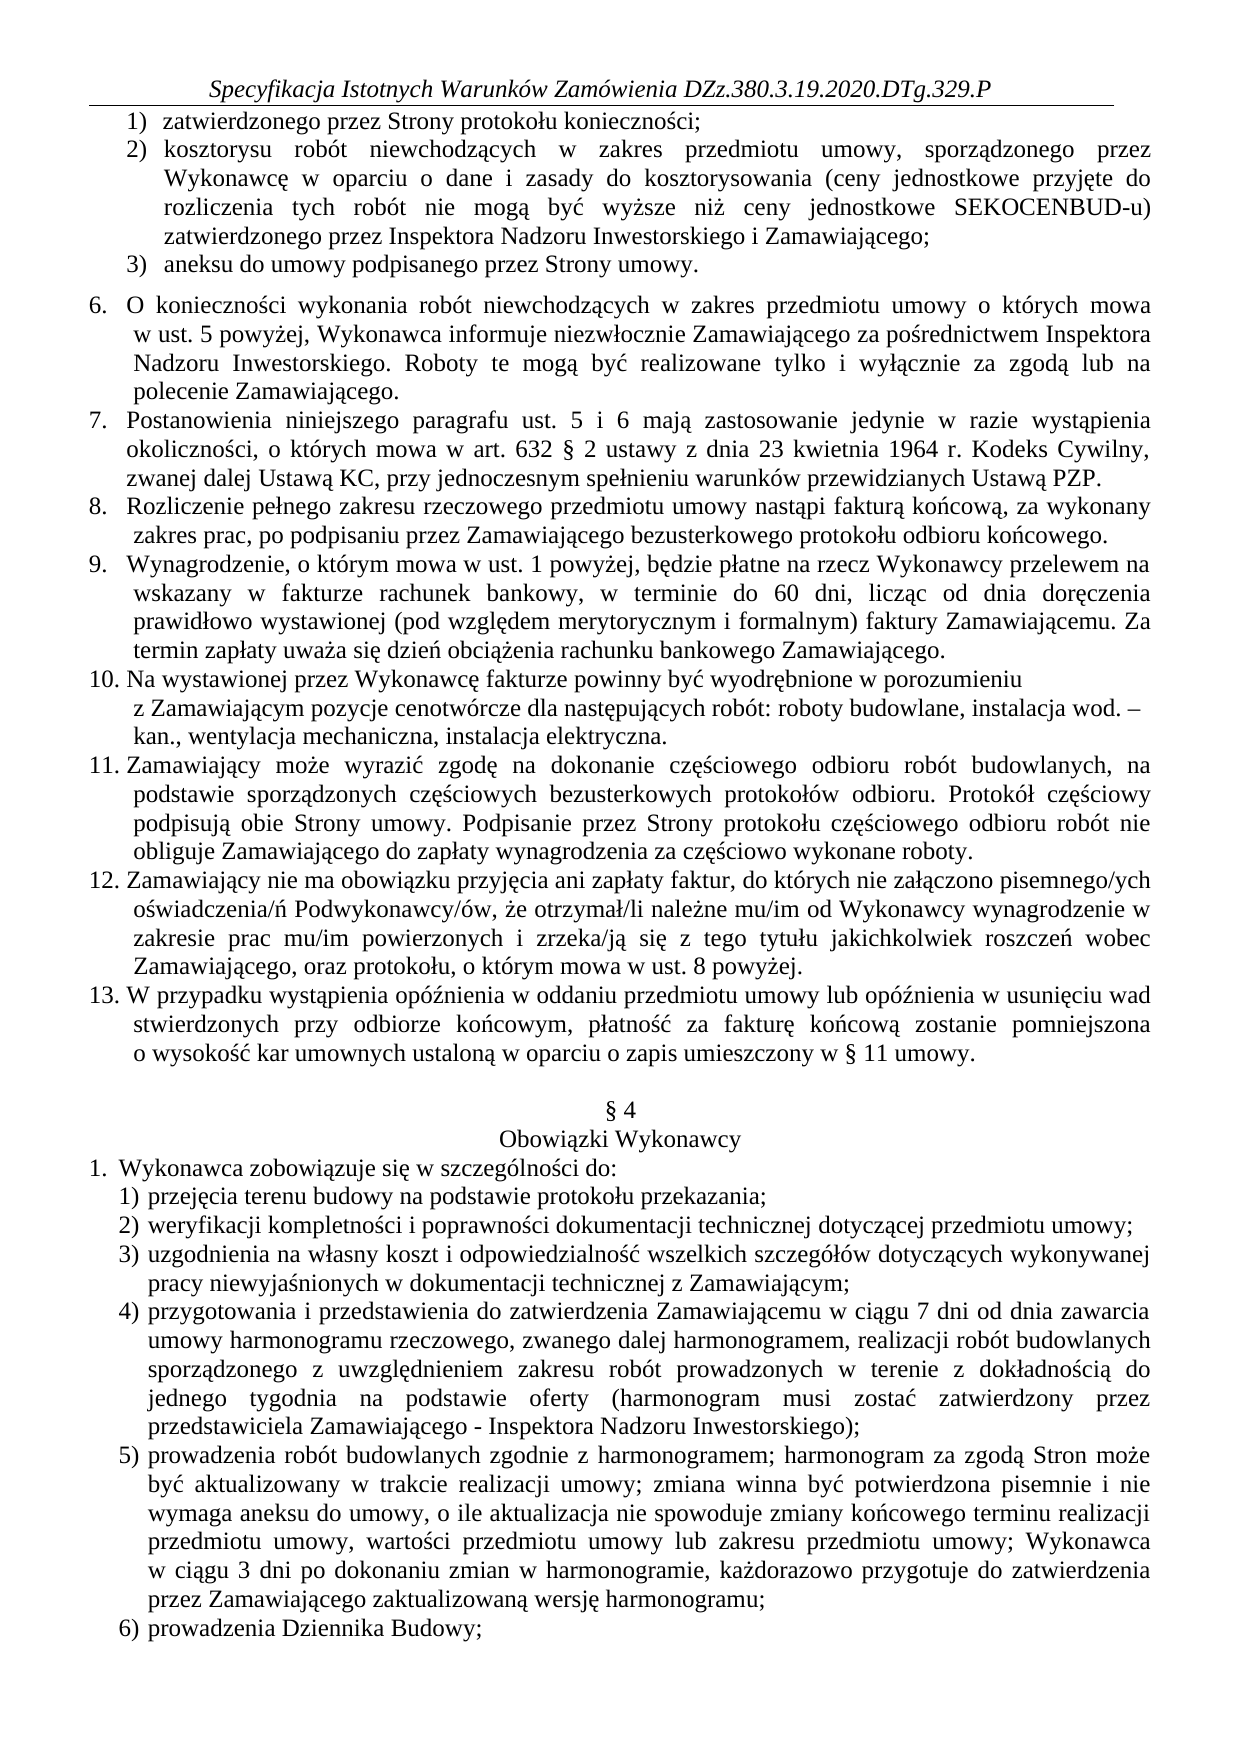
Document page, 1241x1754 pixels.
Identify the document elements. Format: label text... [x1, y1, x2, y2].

list Postanowienia niniejszego paragrafu ust. 5 i 6 mają zastosowanie jedynie w razie wystąpienia okoliczności, o których mowa w art. 632 § 2 ustawy z dnia 23 kwietnia 1964 r. Kodeks Cywilny, zwanej dalej Ustawą KC, przy jednoczesnym spełnieniu warunków przewidzianych Ustawą PZP. [89, 405, 1152, 491]
text § 4 [89, 1095, 1152, 1124]
list Rozliczenie pełnego zakresu rzeczowego przedmiotu umowy nastąpi fakturą końcową, za wykonany zakres prac, po podpisaniu przez Zamawiającego bezusterkowego protokołu odbioru końcowego. [89, 491, 1152, 549]
list Na wystawionej przez Wykonawcę fakturze powinny być wyodrębnione w porozumieniu z Zamawiającym pozycje cenotwórcze dla następujących robót: roboty budowlane, instalacja wod. –kan., wentylacja mechaniczna, instalacja elektryczna. [89, 664, 1152, 750]
text Obowiązki Wykonawcy [89, 1124, 1152, 1153]
list Wynagrodzenie, o którym mowa w ust. 1 powyżej, będzie płatne na rzecz Wykonawcy przelewem na wskazany w fakturze rachunek bankowy, w terminie do 60 dni, licząc od dnia doręczenia prawidłowo wystawionej (pod względem merytorycznym i formalnym) faktury Zamawiającemu. Za termin zapłaty uważa się dzień obciążenia rachunku bankowego Zamawiającego. [89, 549, 1152, 664]
list zatwierdzonego przez Strony protokołu konieczności; [126, 106, 1152, 134]
list przygotowania i przedstawienia do zatwierdzenia Zamawiającemu w ciągu 7 dni od dnia zawarcia umowy harmonogramu rzeczowego, zwanego dalej harmonogramem, realizacji robót budowlanych sporządzonego z uwzględnieniem zakresu robót prowadzonych w terenie z dokładnością do jednego tygodnia na podstawie oferty (harmonogram musi zostać zatwierdzony przez przedstawiciela Zamawiającego - Inspektora Nadzoru Inwestorskiego); [118, 1296, 1152, 1440]
list weryfikacji kompletności i poprawności dokumentacji technicznej dotyczącej przedmiotu umowy; [118, 1210, 1152, 1239]
list Zamawiający nie ma obowiązku przyjęcia ani zapłaty faktur, do których nie załączono pisemnego/ych oświadczenia/ń Podwykonawcy/ów, że otrzymał/li należne mu/im od Wykonawcy wynagrodzenie w zakresie prac mu/im powierzonych i zrzeka/ją się z tego tytułu jakichkolwiek roszczeń wobec Zamawiającego, oraz protokołu, o którym mowa w ust. 8 powyżej. [89, 865, 1152, 980]
list kosztorysu robót niewchodzących w zakres przedmiotu umowy, sporządzonego przez Wykonawcę w oparciu o dane i zasady do kosztorysowania (ceny jednostkowe przyjęte do rozliczenia tych robót nie mogą być wyższe niż ceny jednostkowe SEKOCENBUD-u) zatwierdzonego przez Inspektora Nadzoru Inwestorskiego i Zamawiającego; [126, 134, 1152, 249]
list przejęcia terenu budowy na podstawie protokołu przekazania; [118, 1181, 1152, 1210]
list prowadzenia Dziennika Budowy; [118, 1613, 1152, 1641]
list O konieczności wykonania robót niewchodzących w zakres przedmiotu umowy o których mowa w ust. 5 powyżej, Wykonawca informuje niezwłocznie Zamawiającego za pośrednictwem Inspektora Nadzoru Inwestorskiego. Roboty te mogą być realizowane tylko i wyłącznie za zgodą lub na polecenie Zamawiającego. [89, 290, 1152, 405]
list uzgodnienia na własny koszt i odpowiedzialność wszelkich szczegółów dotyczących wykonywanej pracy niewyjaśnionych w dokumentacji technicznej z Zamawiającym; [118, 1239, 1152, 1296]
list Zamawiający może wyrazić zgodę na dokonanie częściowego odbioru robót budowlanych, na podstawie sporządzonych częściowych bezusterkowych protokołów odbioru. Protokół częściowy podpisują obie Strony umowy. Podpisanie przez Strony protokołu częściowego odbioru robót nie obliguje Zamawiającego do zapłaty wynagrodzenia za częściowo wykonane roboty. [89, 750, 1152, 865]
list aneksu do umowy podpisanego przez Strony umowy. [126, 249, 1152, 278]
list prowadzenia robót budowlanych zgodnie z harmonogramem; harmonogram za zgodą Stron może być aktualizowany w trakcie realizacji umowy; zmiana winna być potwierdzona pisemnie i nie wymaga aneksu do umowy, o ile aktualizacja nie spowoduje zmiany końcowego terminu realizacji przedmiotu umowy, wartości przedmiotu umowy lub zakresu przedmiotu umowy; Wykonawca w ciągu 3 dni po dokonaniu zmian w harmonogramie, każdorazowo przygotuje do zatwierdzenia przez Zamawiającego zaktualizowaną wersję harmonogramu; [118, 1440, 1152, 1613]
list Wykonawca zobowiązuje się w szczególności do: [89, 1153, 1152, 1181]
list W przypadku wystąpienia opóźnienia w oddaniu przedmiotu umowy lub opóźnienia w usunięciu wad stwierdzonych przy odbiorze końcowym, płatność za fakturę końcową zostanie pomniejszona o wysokość kar umownych ustaloną w oparciu o zapis umieszczony w § 11 umowy. [89, 980, 1152, 1066]
